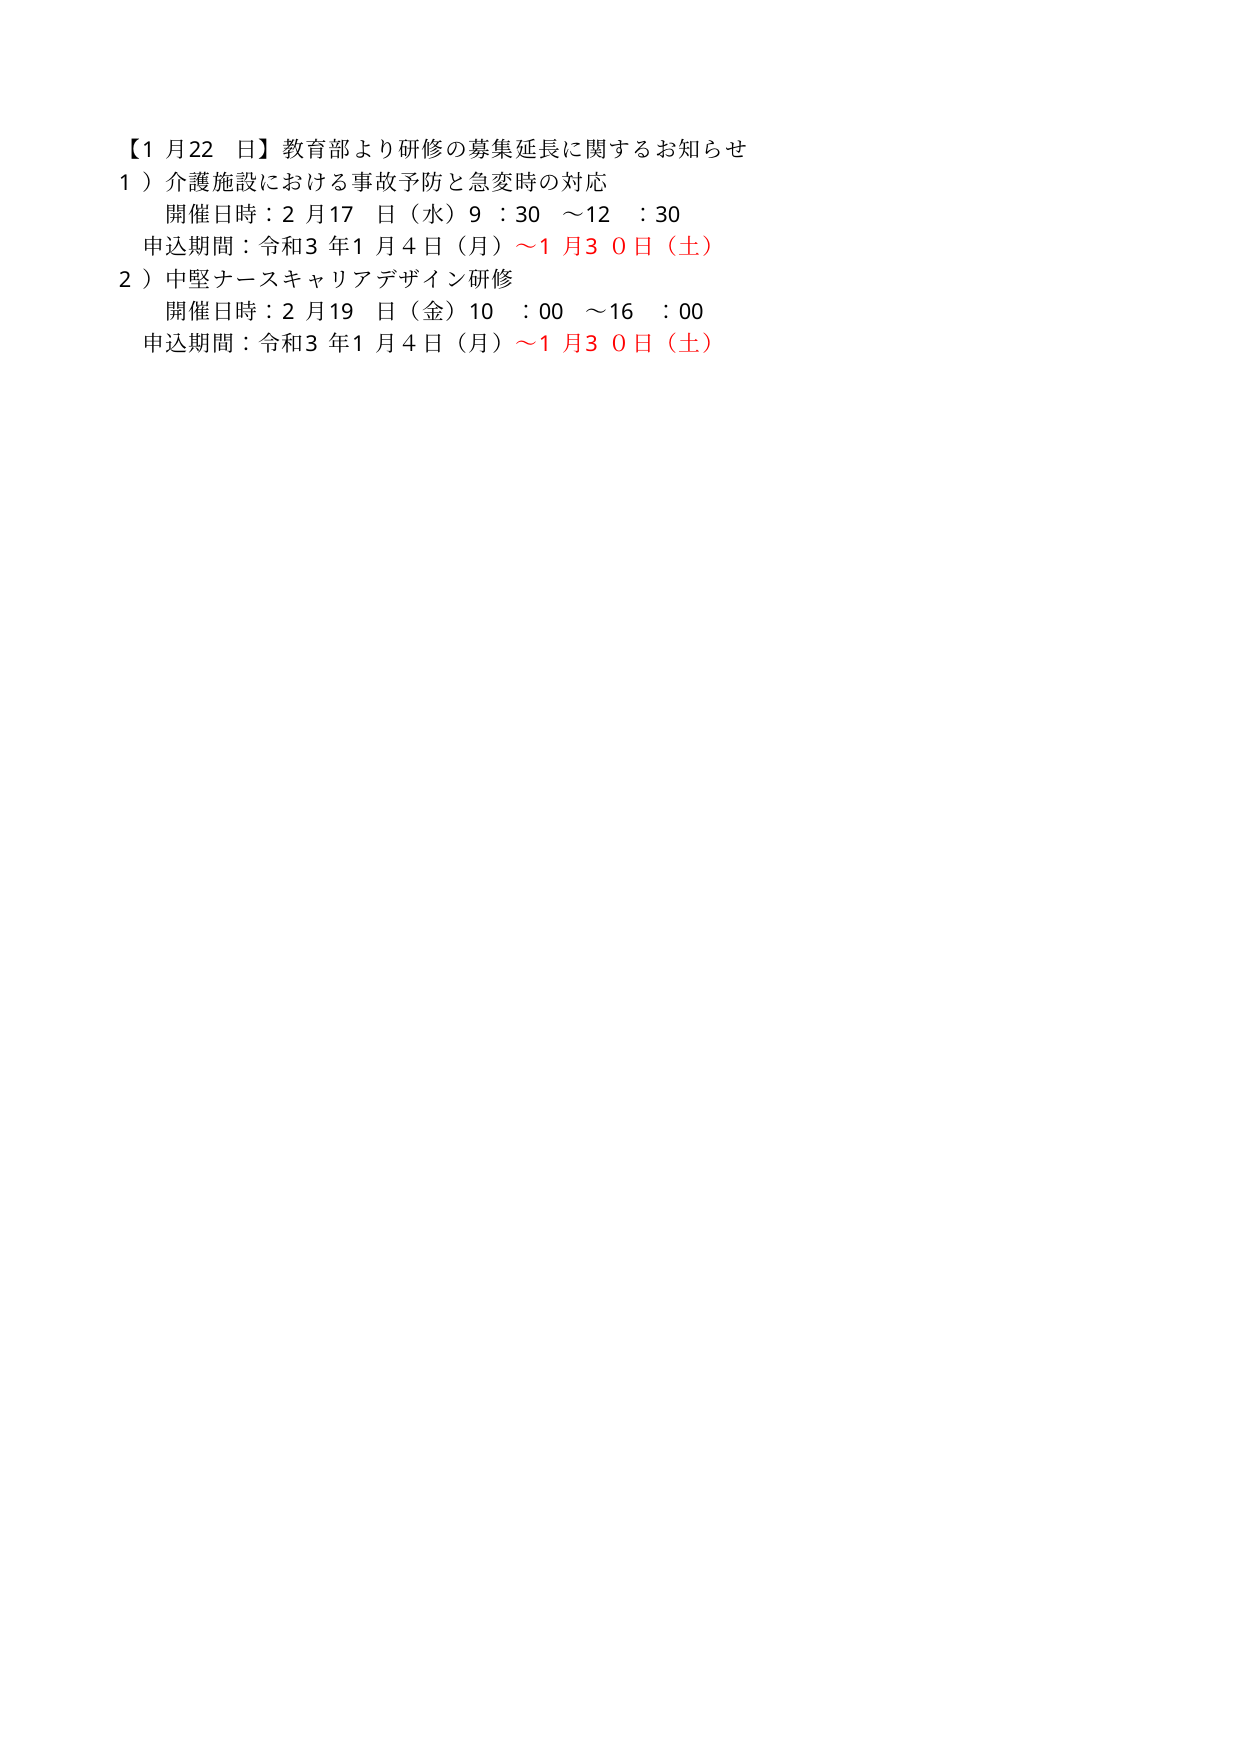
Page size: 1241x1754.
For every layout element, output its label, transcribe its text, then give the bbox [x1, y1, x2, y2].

text 開催日時：2月17日（水）9：30～12：30 [118, 197, 1122, 229]
text 開催日時：2月19日（金）10：00～16：00 [118, 294, 1122, 326]
text 2）中堅ナースキャリアデザイン研修 [118, 261, 1122, 294]
text 申込期間：令和3年1月４日（月）～1月3０日（土） [118, 326, 1122, 359]
text 1）介護施設における事故予防と急変時の対応 [118, 164, 1122, 197]
text 【1月22日】教育部より研修の募集延長に関するお知らせ [118, 132, 1122, 164]
text 申込期間：令和3年1月４日（月）～1月3０日（土） [118, 229, 1122, 261]
